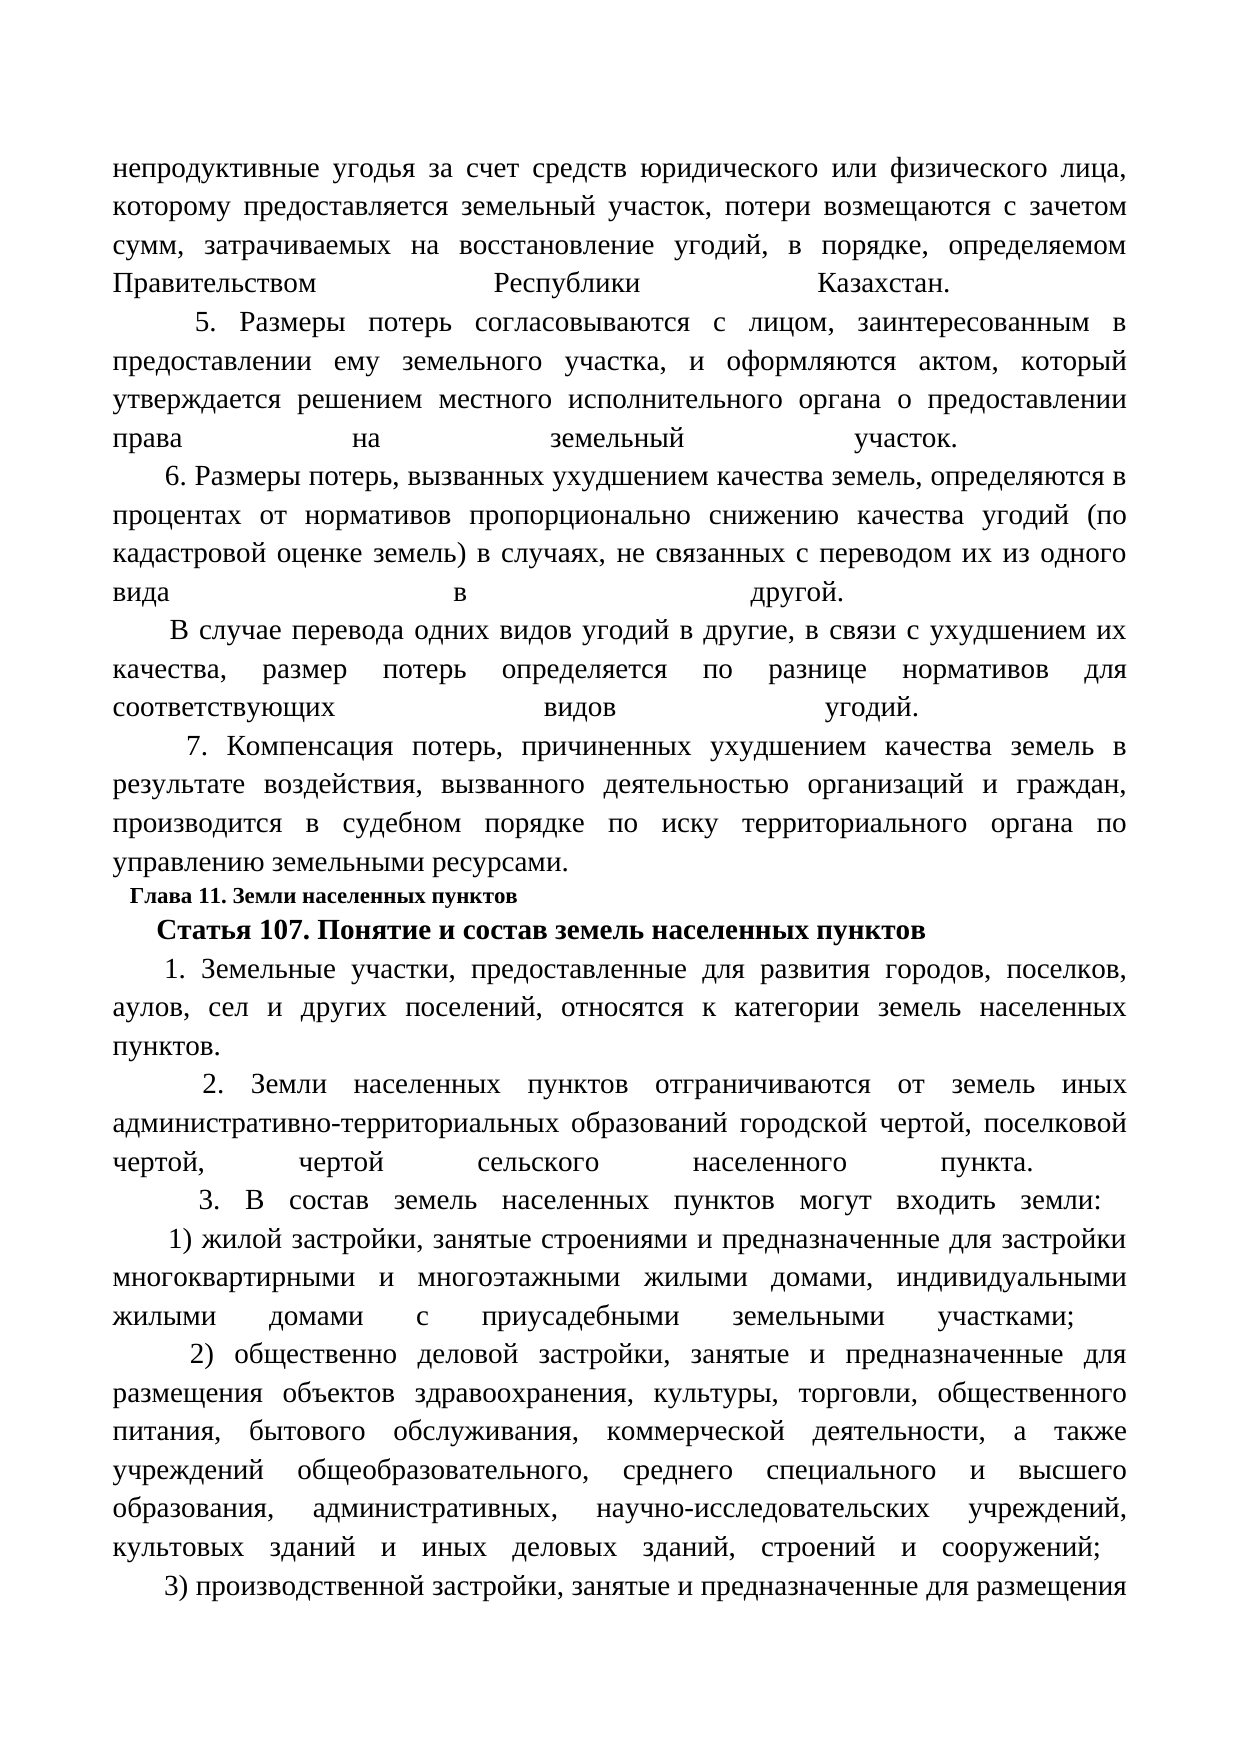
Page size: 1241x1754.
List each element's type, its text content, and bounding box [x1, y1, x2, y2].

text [112, 150, 1128, 877]
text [112, 951, 1128, 1601]
text Глава 11. Земли населенных пунктов [112, 882, 1128, 909]
text Статья 107. Понятие и состав земель населенных пунктов [112, 912, 1128, 946]
